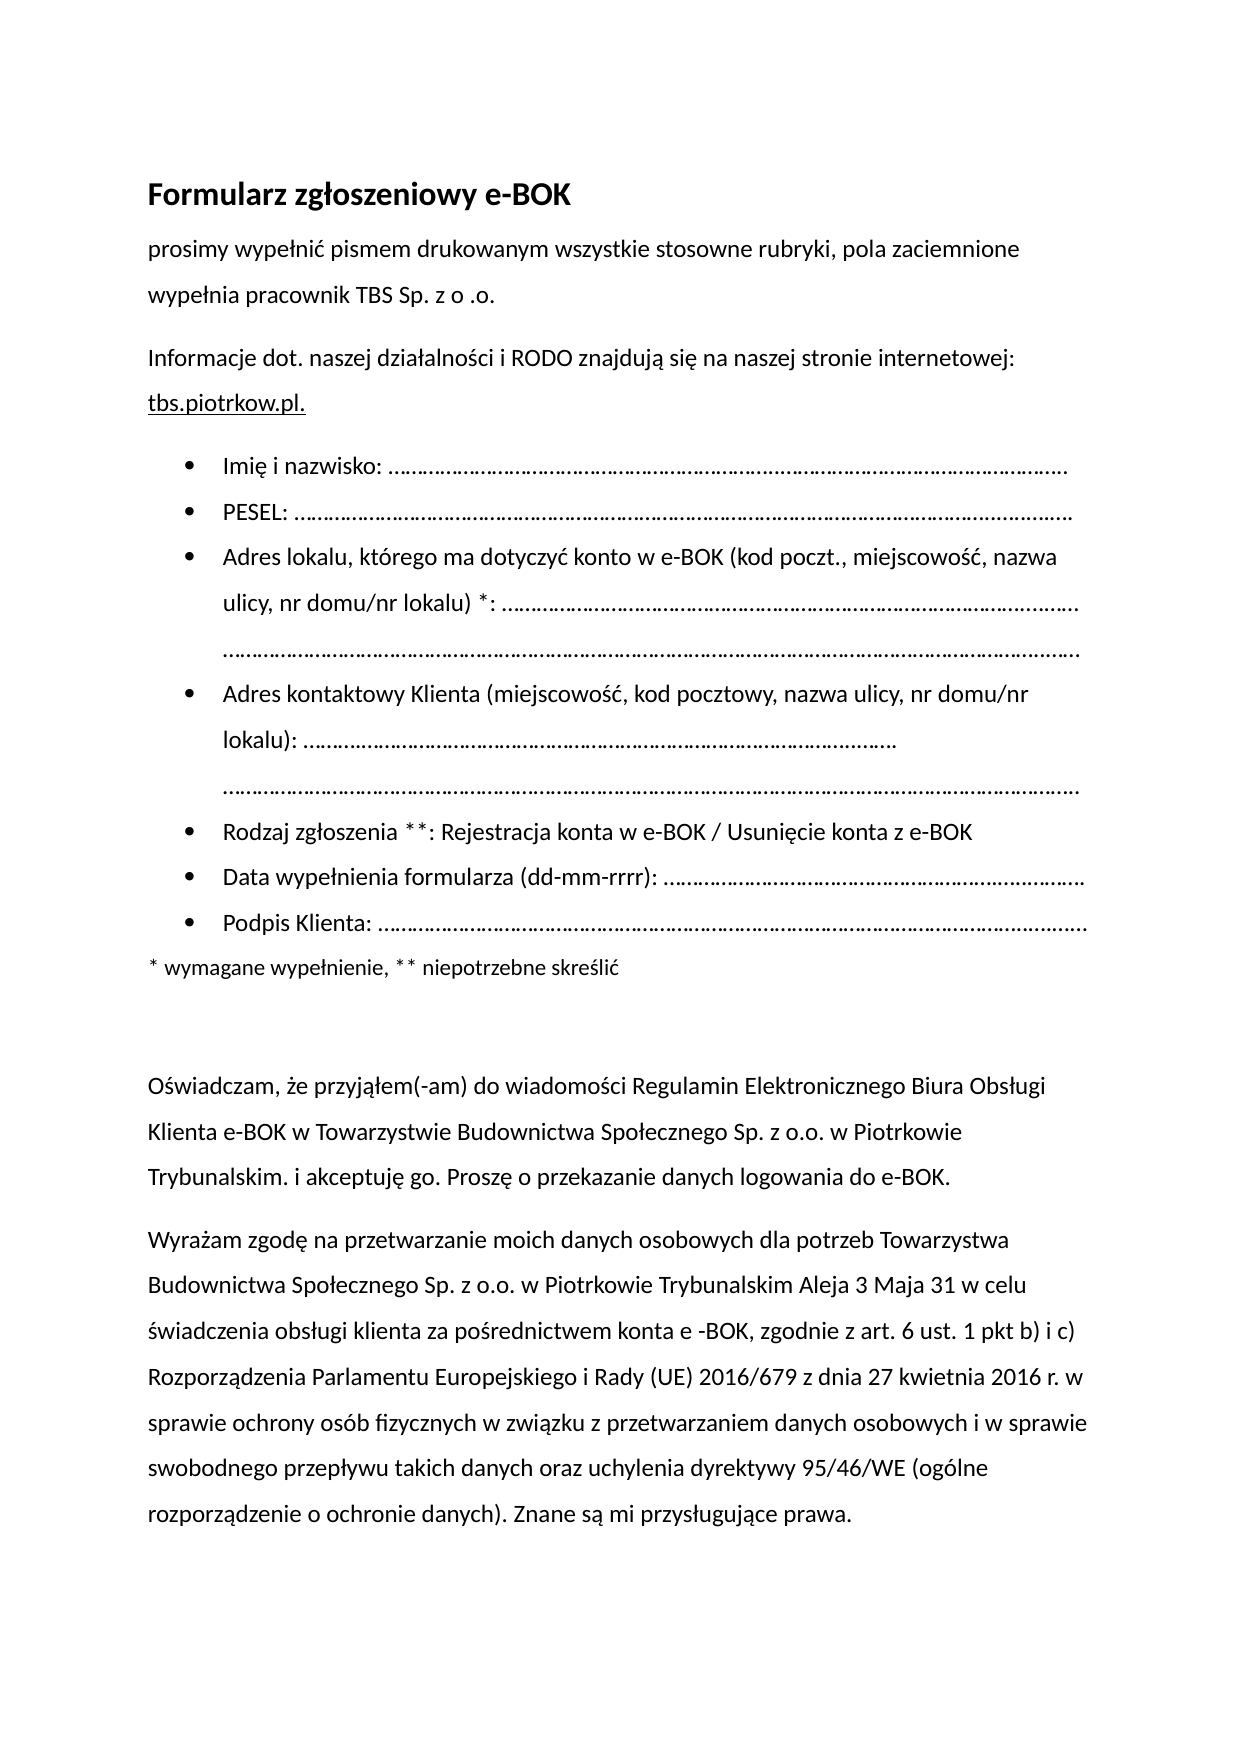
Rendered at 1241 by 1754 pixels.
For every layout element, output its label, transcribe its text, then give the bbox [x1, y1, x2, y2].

list Adres lokalu, którego ma dotyczyć konto w e-BOK (kod poczt., miejscowość, nazwa ulicy, nr domu/nr lokalu) *: ………………………………………………………………………………....…… ……………………………………………………………………………………………………………………………..…… [185, 541, 1093, 663]
text * wymagane wypełnienie, ** niepotrzebne skreślić [148, 953, 1093, 981]
text prosimy wypełnić pismem drukowanym wszystkie stosowne rubryki, pola zaciemnione wypełnia pracownik TBS Sp. z o .o. [148, 234, 1093, 310]
list Data wypełnienia formularza (dd-mm-rrrr): ………………………………………………….…..………. [185, 861, 1093, 892]
text Oświadczam, że przyjąłem(-am) do wiadomości Regulamin Elektronicznego Biura Obsługi Klienta e-BOK w Towarzystwie Budownictwa Społecznego Sp. z o.o. w Piotrkowie Trybunalskim. i akceptuję go. Proszę o przekazanie danych logowania do e-BOK. [148, 1070, 1093, 1192]
list Adres kontaktowy Klienta (miejscowość, kod pocztowy, nazwa ulicy, nr domu/nr lokalu): ……….…………………………………………………………………………..……. ………………………………………………………………………………………………………………………………….. [185, 678, 1093, 801]
list PESEL: …………………………………………………………………………………………………………..…..….…. [185, 496, 1093, 526]
list Rodzaj zgłoszenia **: Rejestracja konta w e-BOK / Usunięcie konta z e-BOK [185, 816, 1093, 846]
list Imię i nazwisko: …………………………………………………………..………………………………………….. [185, 450, 1093, 480]
text Wyrażam zgodę na przetwarzanie moich danych osobowych dla potrzeb Towarzystwa Budownictwa Społecznego Sp. z o.o. w Piotrkowie Trybunalskim Aleja 3 Maja 31 w celu świadczenia obsługi klienta za pośrednictwem konta e -BOK, zgodnie z art. 6 ust. 1 pkt b) i c) Rozporządzenia Parlamentu Europejskiego i Rady (UE) 2016/679 z dnia 27 kwietnia 2016 r. w sprawie ochrony osób fizycznych w związku z przetwarzaniem danych osobowych i w sprawie swobodnego przepływu takich danych oraz uchylenia dyrektywy 95/46/WE (ogólne rozporządzenie o ochronie danych). Znane są mi przysługujące prawa. [148, 1224, 1093, 1529]
text Formularz zgłoszeniowy e-BOK [148, 173, 1093, 213]
list Podpis Klienta: …………………………………………………………………………………………………..….…... [185, 907, 1093, 938]
text Informacje dot. naszej działalności i RODO znajdują się na naszej stronie internetowej: tbs.piotrkow.pl. [148, 342, 1093, 418]
